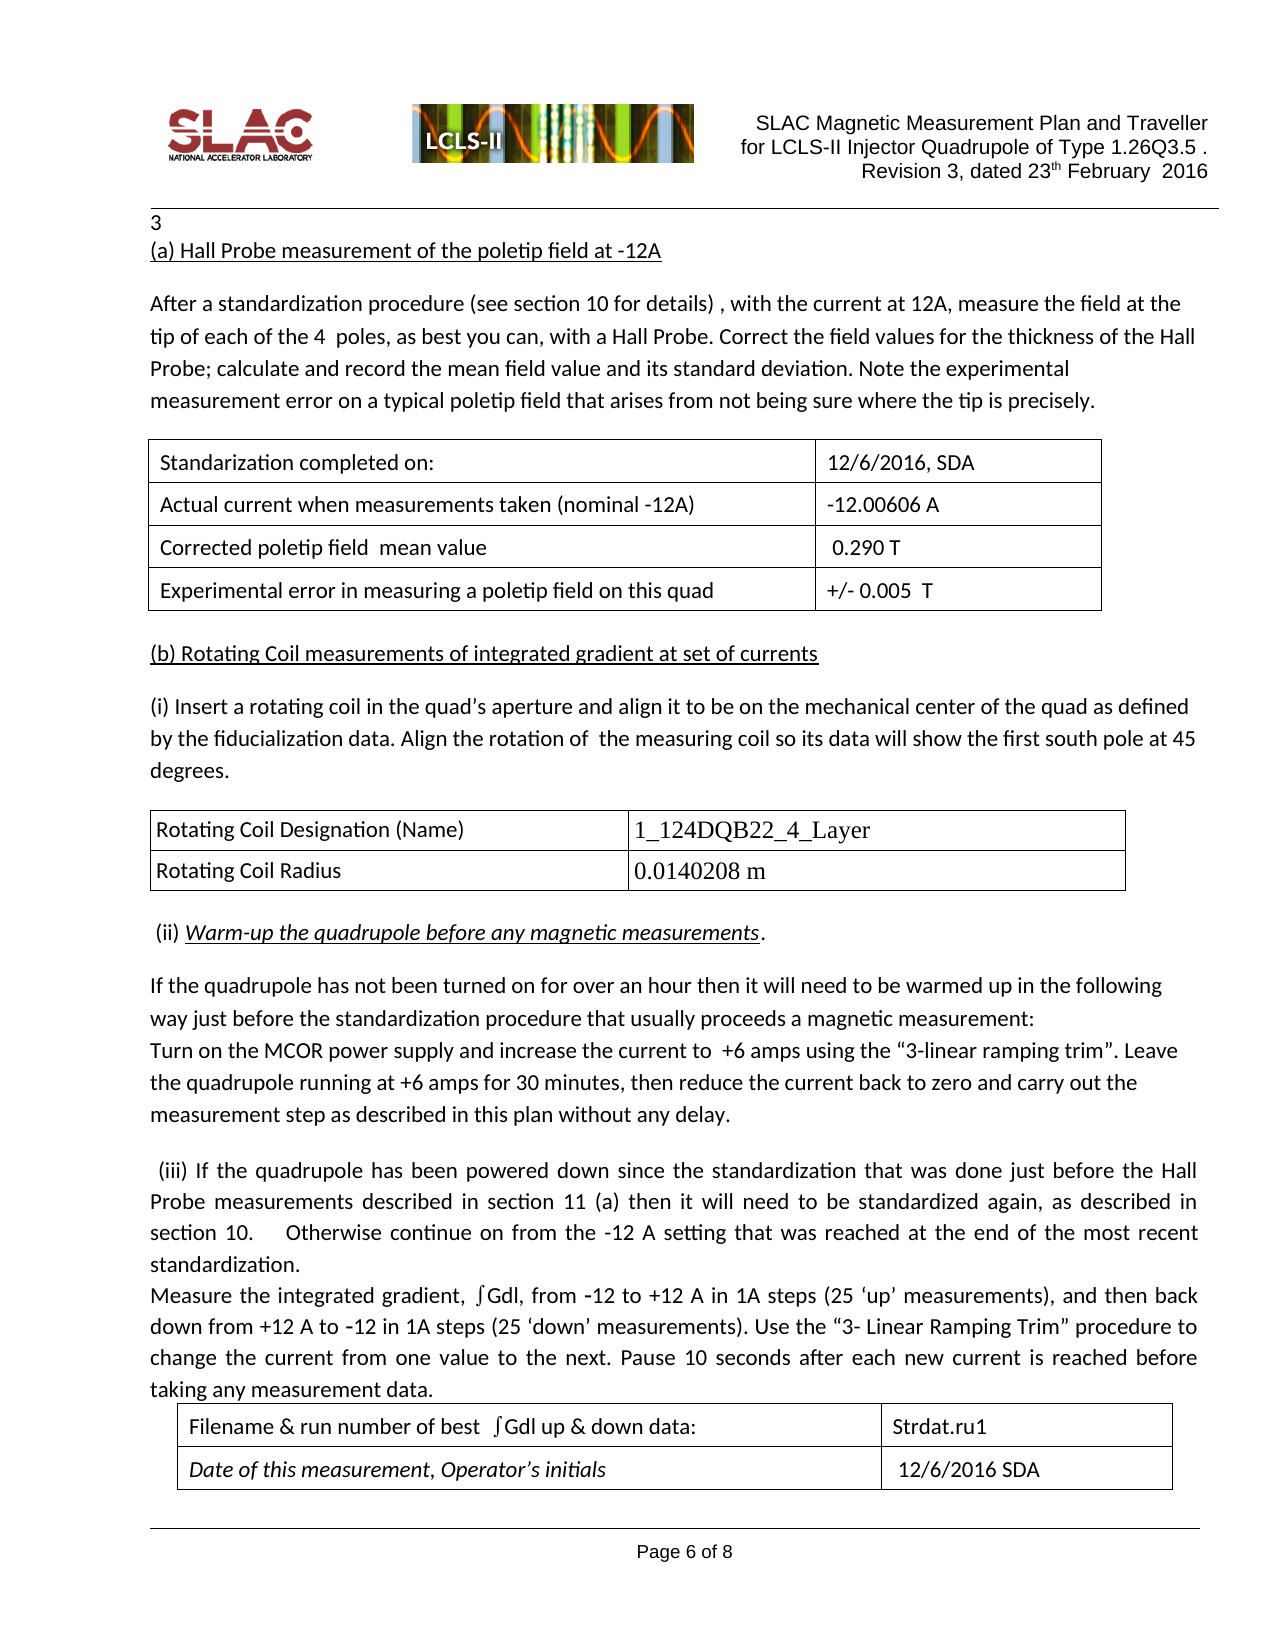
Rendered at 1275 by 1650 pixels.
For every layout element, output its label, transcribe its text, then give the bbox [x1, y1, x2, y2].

text After a standardization procedure (see section 10 for details) , with the current at 12A, measure the field at the tip of each of the 4 poles, as best you can, with a Hall Probe. Correct the field values for the thickness of the Hall Probe; calculate and record the mean field value and its standard deviation. Note the experimental measurement error on a typical poletip field that arises from not being sure where the tip is precisely. [150, 289, 1200, 414]
table_cell Actual current when measurements taken (nominal -12A) [149, 483, 815, 524]
table_header Strdat.ru1 [882, 1404, 1172, 1446]
text (a) Hall Probe measurement of the poletip field at -12A [150, 237, 1200, 264]
table_cell +/- 0.005 T [816, 568, 1101, 610]
table_cell 0.0140208 m [629, 851, 1125, 890]
table_cell Experimental error in measuring a poletip field on this quad [149, 568, 815, 610]
text If the quadrupole has not been turned on for over an hour then it will need to be warmed up in the following way just before the standardization procedure that usually proceeds a magnetic measurement: Turn on the MCOR power supply and increase the current to +6 amps using the “3-linear ramping trim”. Leave the quadrupole running at +6 amps for 30 minutes, then reduce the current back to zero and carry out the measurement step as described in this plan without any delay. [150, 972, 1200, 1128]
table_cell 0.290 T [816, 526, 1101, 567]
table_header Standarization completed on: [149, 440, 815, 482]
table_cell Corrected poletip field mean value [149, 526, 815, 567]
table_header Filename & run number of best Gdl up & down data: [178, 1404, 881, 1446]
table_header 12/6/2016, SDA [816, 440, 1101, 482]
picture [162, 90, 319, 178]
table_cell -12.00606 A [816, 483, 1101, 524]
table_header Rotating Coil Designation (Name) [151, 811, 628, 850]
table_cell Date of this measurement, Operator’s initials [178, 1447, 881, 1489]
text (i) Insert a rotating coil in the quad’s aperture and align it to be on the mechanical center of the quad as defined by the fiducialization data. Align the rotation of the measuring coil so its data will show the first south pole at 45 degrees. [150, 692, 1200, 784]
text (ii) Warm-up the quadrupole before any magnetic measurements. [150, 918, 1200, 947]
text Measure the integrated gradient, Gdl, from 12 to +12 A in 1A steps (25 ‘up’ measurements), and then back down from +12 A to 12 in 1A steps (25 ‘down’ measurements). Use the “3- Linear Ramping Trim” procedure to change the current from one value to the next. Pause 10 seconds after each new current is reached before taking any measurement data. [150, 1278, 1200, 1403]
table_header 1_124DQB22_4_Layer [629, 811, 1125, 850]
table_cell 12/6/2016 SDA [882, 1447, 1172, 1489]
table_cell Rotating Coil Radius [151, 851, 628, 890]
picture [412, 104, 694, 163]
text (b) Rotating Coil measurements of integrated gradient at set of currents [150, 639, 1200, 667]
text (iii) If the quadrupole has been powered down since the standardization that was done just before the Hall Probe measurements described in section 11 (a) then it will need to be standardized again, as described in section 10. Otherwise continue on from the -12 A setting that was reached at the end of the most recent standardization. [150, 1153, 1200, 1278]
